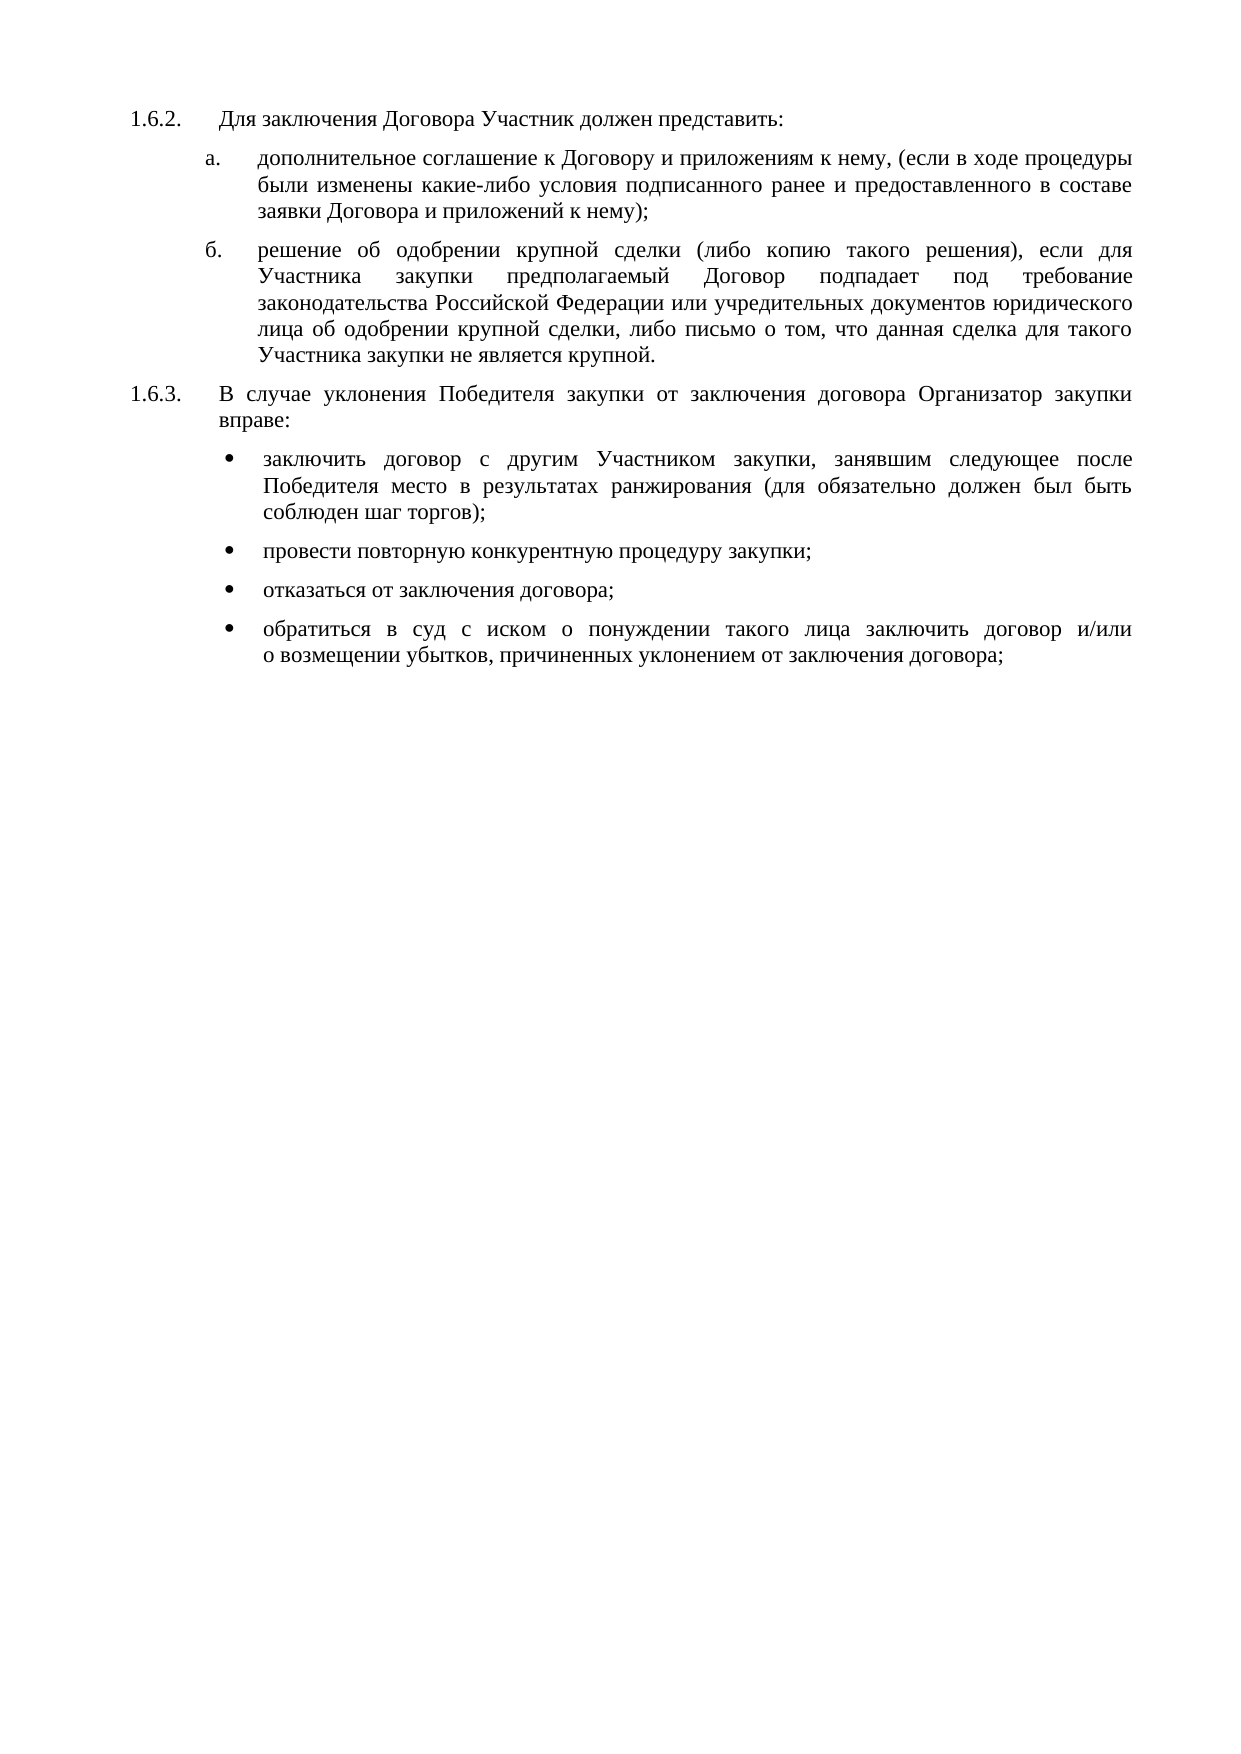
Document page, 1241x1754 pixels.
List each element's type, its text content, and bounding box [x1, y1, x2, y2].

text решение об одобрении крупной сделки (либо копию такого решения), если для Участника закупки предполагаемый Договор подпадает под требование законодательства Российской Федерации или учредительных документов юридического лица об одобрении крупной сделки, либо письмо о том, что данная сделка для такого Участника закупки не является крупной. [205, 236, 1134, 368]
list дополнительное соглашение к Договору и приложениям к нему, (если в ходе процедуры были изменены какие-либо условия подписанного ранее и предоставленного в составе заявки Договора и приложений к нему); [205, 144, 1134, 223]
text В случае уклонения Победителя закупки от заключения договора Организатор закупки вправе: [130, 380, 1134, 433]
list обратиться в суд с иском о понуждении такого лица заключить договор и/или о возмещении убытков, причиненных уклонением от заключения договора; [225, 615, 1134, 667]
list отказаться от заключения договора; [225, 576, 1134, 602]
text Для заключения Договора Участник должен представить: [130, 106, 1134, 132]
list заключить договор с другим Участником закупки, занявшим следующее после Победителя место в результатах ранжирования (для обязательно должен был быть соблюден шаг торгов); [225, 445, 1134, 524]
list провести повторную конкурентную процедуру закупки; [225, 537, 1134, 563]
